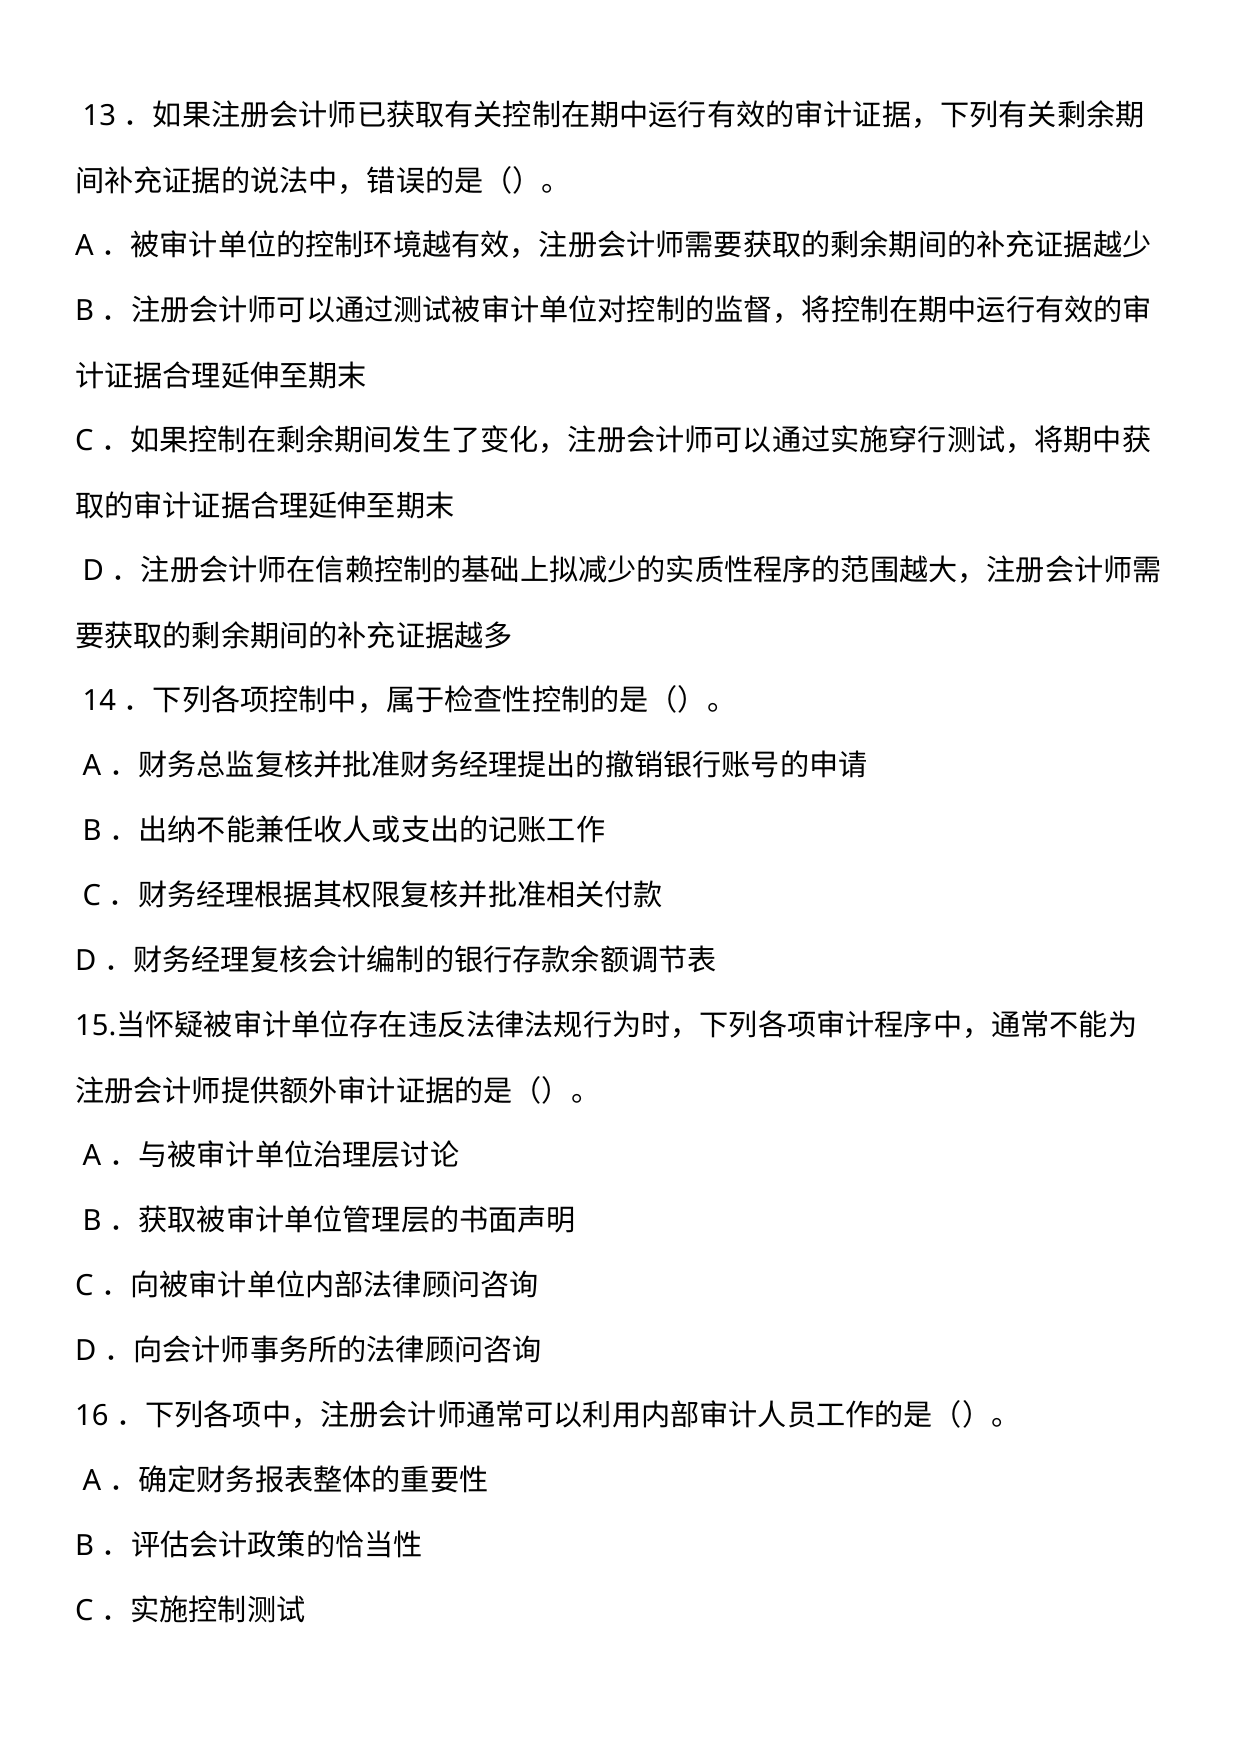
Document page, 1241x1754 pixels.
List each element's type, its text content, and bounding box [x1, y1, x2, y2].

list D ．向会计师事务所的法律顾问咨询 [75, 1316, 1165, 1381]
list B ．获取被审计单位管理层的书面声明 [75, 1186, 1165, 1251]
text 14 ．下列各项控制中，属于检查性控制的是（）。 [75, 666, 1165, 731]
list D ．注册会计师在信赖控制的基础上拟减少的实质性程序的范围越大，注册会计师需要获取的剩余期间的补充证据越多 [75, 536, 1165, 666]
text C ．财务经理根据其权限复核并批准相关付款 [75, 861, 1165, 926]
list 16 ．下列各项中，注册会计师通常可以利用内部审计人员工作的是（）。 [75, 1381, 1165, 1446]
list C ．向被审计单位内部法律顾问咨询 [75, 1251, 1165, 1316]
list C ．如果控制在剩余期间发生了变化，注册会计师可以通过实施穿行测试，将期中获取的审计证据合理延伸至期末 [75, 406, 1165, 536]
list C ．实施控制测试 [75, 1576, 1165, 1641]
text D ．财务经理复核会计编制的银行存款余额调节表 [75, 926, 1165, 991]
list B ．注册会计师可以通过测试被审计单位对控制的监督，将控制在期中运行有效的审计证据合理延伸至期末 [75, 276, 1165, 406]
text B ．出纳不能兼任收人或支出的记账工作 [75, 796, 1165, 861]
list B ．评估会计政策的恰当性 [75, 1511, 1165, 1576]
list A ．与被审计单位治理层讨论 [75, 1121, 1165, 1186]
list A ．被审计单位的控制环境越有效，注册会计师需要获取的剩余期间的补充证据越少 [75, 211, 1165, 276]
text A ．财务总监复核并批准财务经理提出的撤销银行账号的申请 [75, 731, 1165, 796]
list 13 ．如果注册会计师已获取有关控制在期中运行有效的审计证据，下列有关剩余期间补充证据的说法中，错误的是（）。 [75, 81, 1165, 211]
list 15.当怀疑被审计单位存在违反法律法规行为时，下列各项审计程序中，通常不能为注册会计师提供额外审计证据的是（）。 [75, 991, 1165, 1121]
list A ．确定财务报表整体的重要性 [75, 1446, 1165, 1511]
